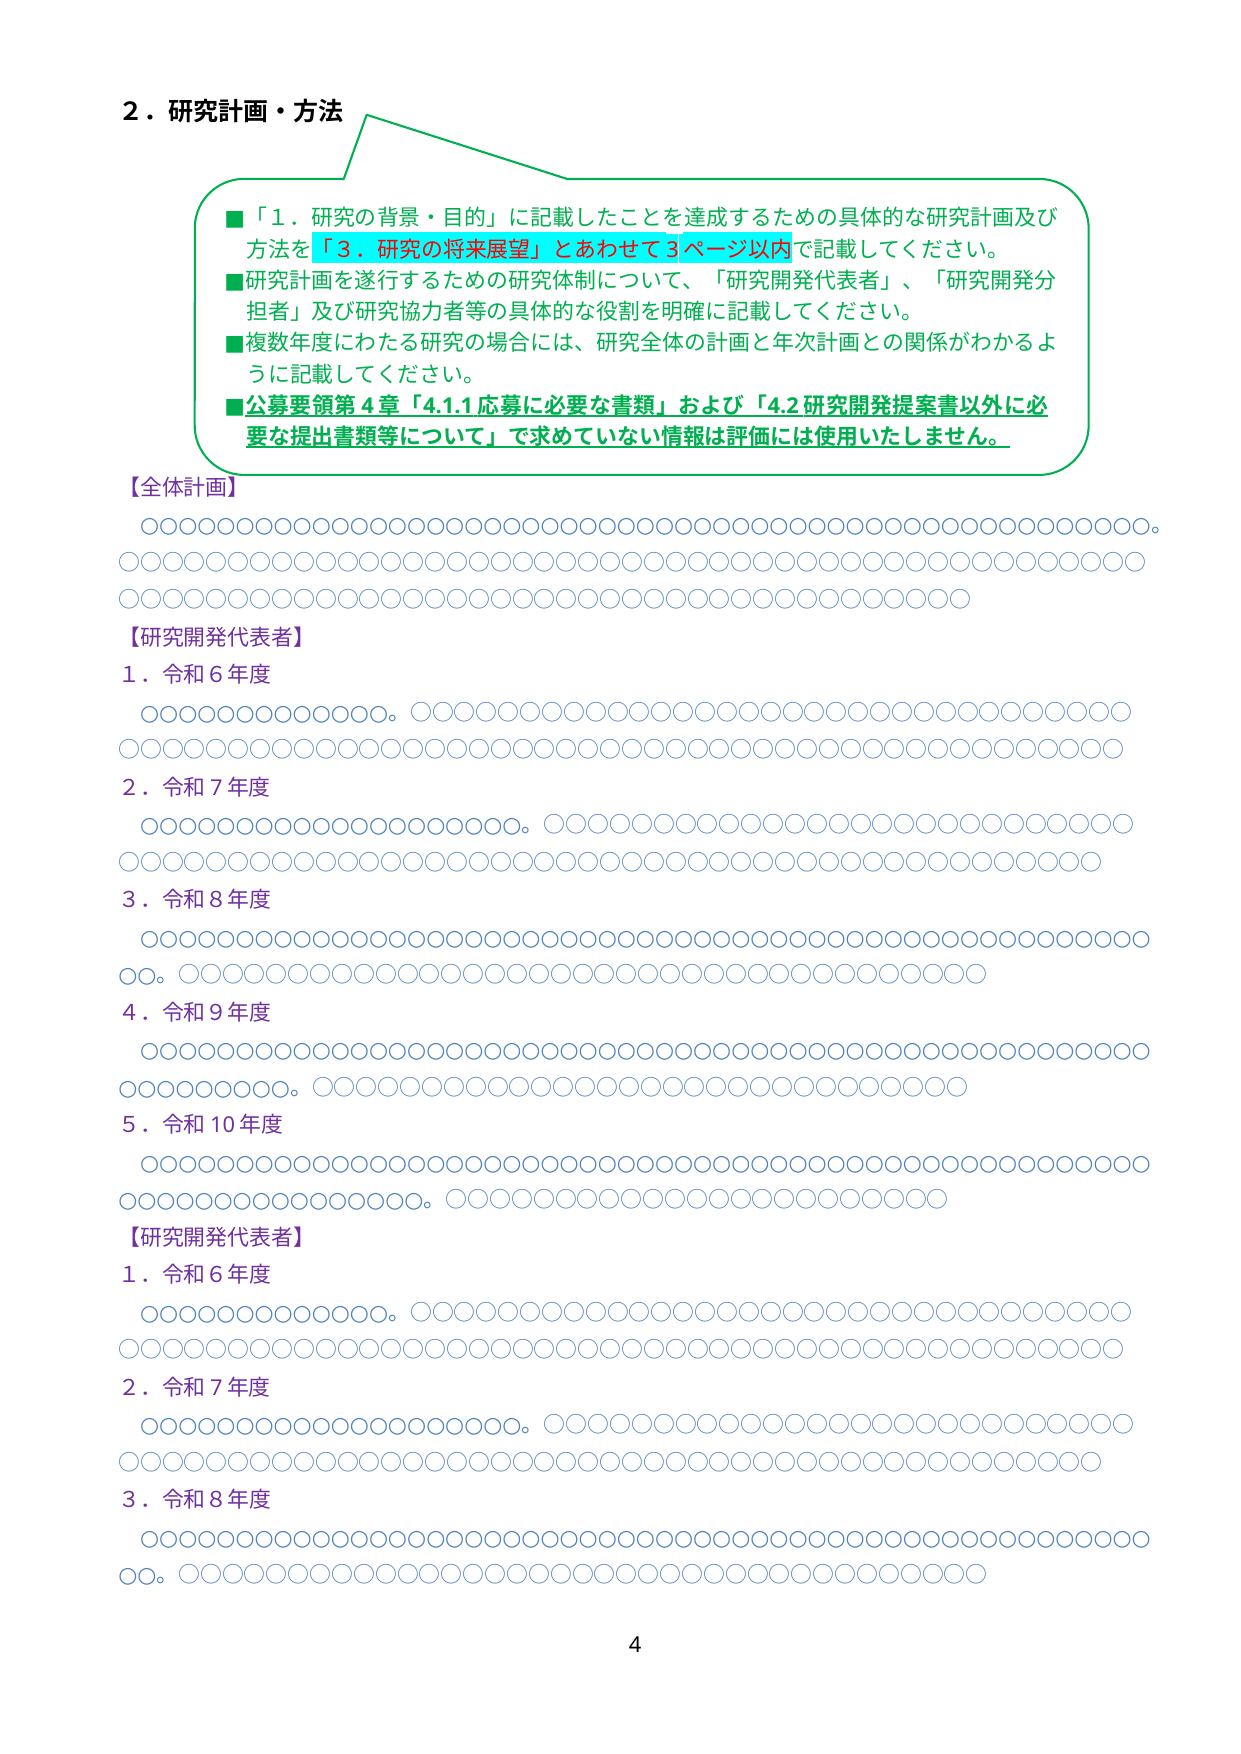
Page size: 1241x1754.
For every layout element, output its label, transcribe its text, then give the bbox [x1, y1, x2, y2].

text 【研究開発代表者】 [118, 1215, 1152, 1253]
text ○○○○○○○○○○○○○○○○○○○○。○○○○○○○○○○○○○○○○○○○○○○○○○○○○○○○○○○○○○○○○○○○○○○○○○○○○○○○○○○○○○○○○○○○○○○○○ [118, 803, 1152, 878]
text ○○○○○○○○○○○○○○○○○○○○○○○○○○○○○○○○○○○○○○○○○○○○○○○○○○○○○○○○○○○○○○○○○○○○○。○○○○○○○○○○○○○○○○○○○○○○○ [118, 1140, 1152, 1215]
text ５．令和10年度 [118, 1103, 1152, 1140]
text ４．令和９年度 [118, 990, 1152, 1028]
text １．令和６年度 [118, 1253, 1152, 1290]
text ３．令和８年度 [118, 1478, 1152, 1515]
text ３．令和８年度 [118, 878, 1152, 915]
text 【全体計画】 [118, 465, 1152, 503]
subtitle ２．研究計画・方法 [118, 90, 1152, 128]
text ○○○○○○○○○○○○○○○○○○○○○○○○○○○○○○○○○○○○○○○○○○○○○○○○○○○○○○○。○○○○○○○○○○○○○○○○○○○○○○○○○○○○○○○○○○○○○ [118, 915, 1152, 990]
text ○○○○○○○○○○○○○。○○○○○○○○○○○○○○○○○○○○○○○○○○○○○○○○○○○○○○○○○○○○○○○○○○○○○○○○○○○○○○○○○○○○○○○○○○○○○○○ [118, 690, 1152, 765]
text ○○○○○○○○○○○○○○○○○○○○○○○○○○○○○○○○○○○○○○○○○○○○○○○○○○○○○○○。○○○○○○○○○○○○○○○○○○○○○○○○○○○○○○○○○○○○○ [118, 1515, 1152, 1590]
text ○○○○○○○○○○○○○。○○○○○○○○○○○○○○○○○○○○○○○○○○○○○○○○○○○○○○○○○○○○○○○○○○○○○○○○○○○○○○○○○○○○○○○○○○○○○○○ [118, 1290, 1152, 1365]
text ２．令和7年度 [118, 1365, 1152, 1403]
text ○○○○○○○○○○○○○○○○○○○○。○○○○○○○○○○○○○○○○○○○○○○○○○○○○○○○○○○○○○○○○○○○○○○○○○○○○○○○○○○○○○○○○○○○○○○○○ [118, 1403, 1152, 1478]
text ２．令和7年度 [118, 765, 1152, 803]
text ○○○○○○○○○○○○○○○○○○○○○○○○○○○○○○○○○○○○○○○○○○○○○○○○○○○○○○○○○○○○○○。○○○○○○○○○○○○○○○○○○○○○○○○○○○○○○ [118, 1028, 1152, 1103]
text ○○○○○○○○○○○○○○○○○○○○○○○○○○○○○○○○○○○○○○○○○○○○○○○○○○○○○。○○○○○○○○○○○○○○○○○○○○○○○○○○○○○○○○○○○○○○○○○○○○○○○○○○○○○○○○○○○○○○○○○○○○○○○○○○○○○○○○○○○○○○ [118, 503, 1152, 615]
text １．令和６年度 [118, 653, 1152, 690]
text 【研究開発代表者】 [118, 615, 1152, 653]
